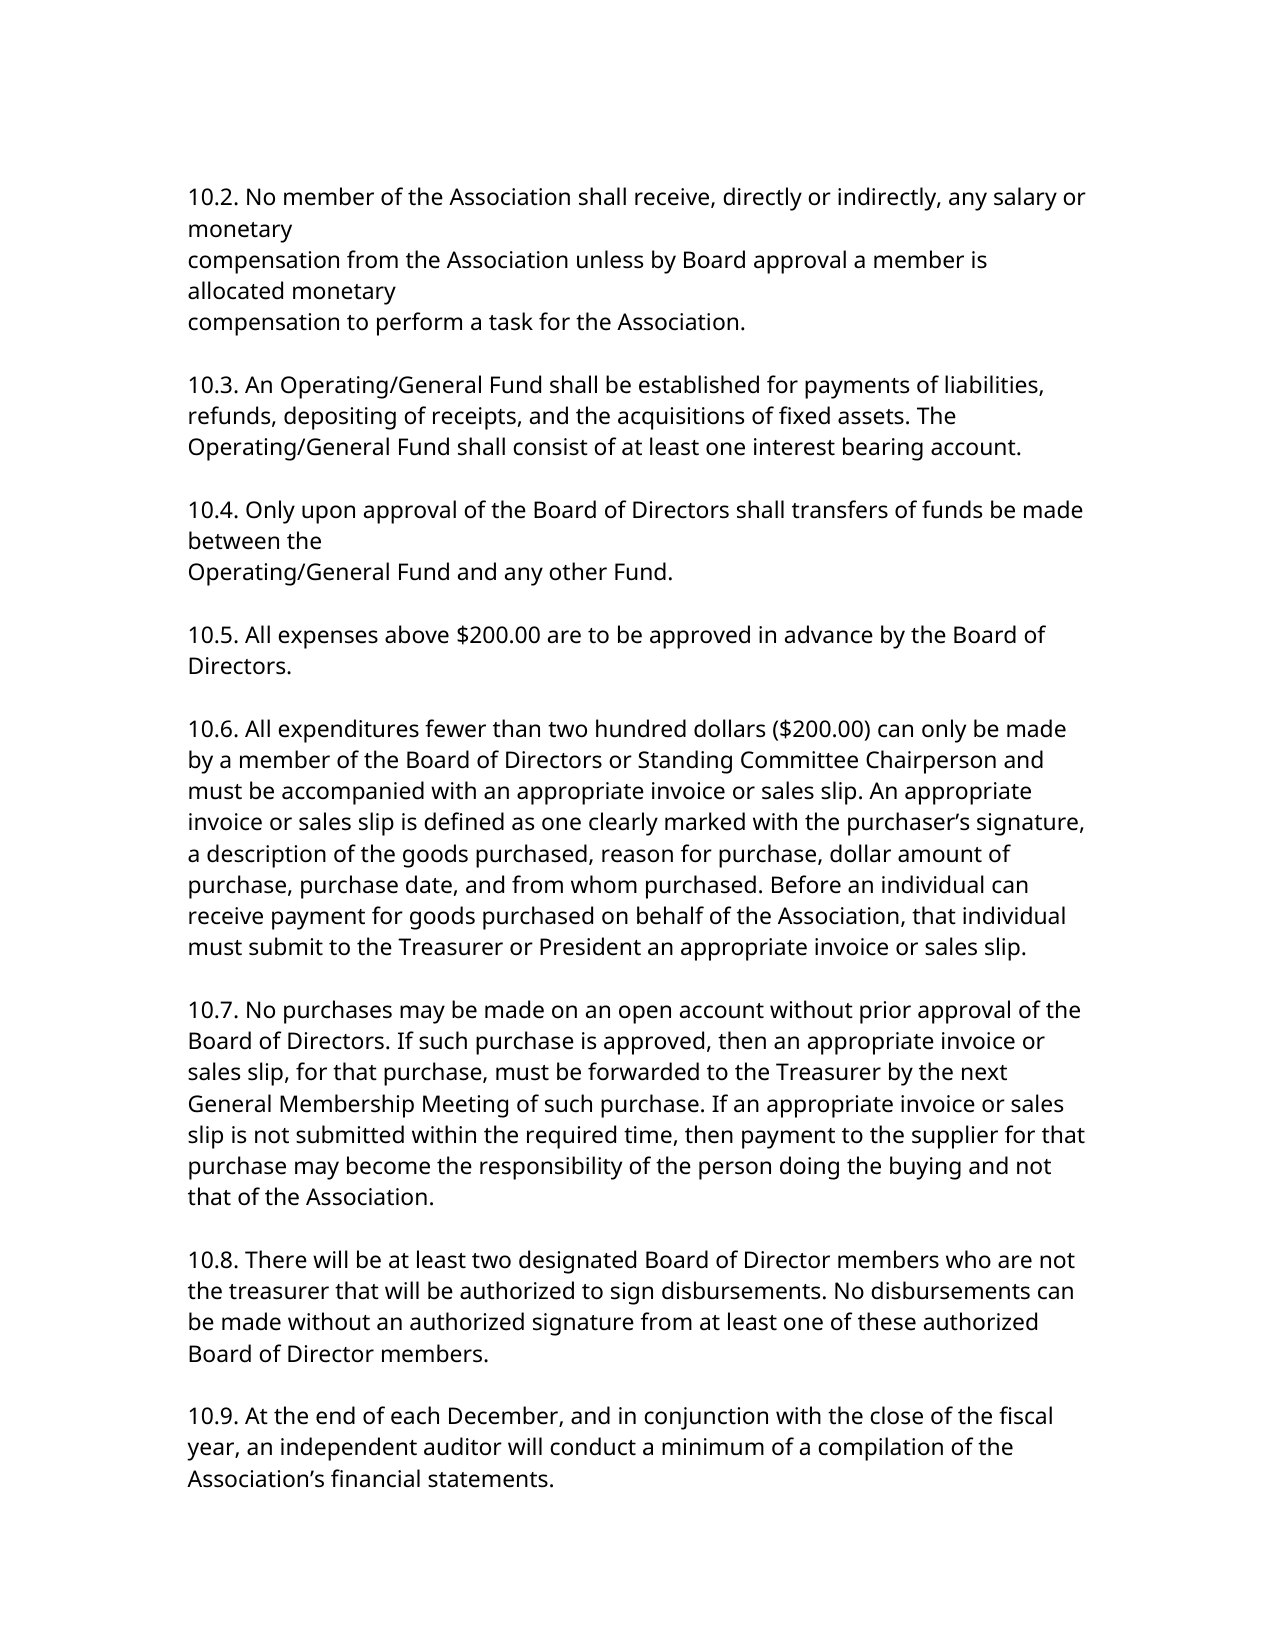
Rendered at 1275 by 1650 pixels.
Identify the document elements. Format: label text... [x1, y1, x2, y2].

text 10.9. At the end of each December, and in conjunction with the close of the fiscal year, an independent auditor will conduct a minimum of a compilation of the Association’s financial statements. [187, 1400, 1087, 1494]
text 10.2. No member of the Association shall receive, directly or indirectly, any salary or monetary [187, 181, 1087, 244]
text compensation from the Association unless by Board approval a member is allocated monetary [187, 244, 1087, 306]
text 10.5. All expenses above $200.00 are to be approved in advance by the Board of Directors. [187, 619, 1087, 681]
text 10.7. No purchases may be made on an open account without prior approval of the Board of Directors. If such purchase is approved, then an appropriate invoice or sales slip, for that purchase, must be forwarded to the Treasurer by the next General Membership Meeting of such purchase. If an appropriate invoice or sales slip is not submitted within the required time, then payment to the supplier for that purchase may become the responsibility of the person doing the buying and not that of the Association. [187, 994, 1087, 1212]
text compensation to perform a task for the Association. [187, 306, 1087, 337]
text 10.3. An Operating/General Fund shall be established for payments of liabilities, refunds, depositing of receipts, and the acquisitions of fixed assets. The Operating/General Fund shall consist of at least one interest bearing account. [187, 369, 1087, 462]
text 10.6. All expenditures fewer than two hundred dollars ($200.00) can only be made by a member of the Board of Directors or Standing Committee Chairperson and must be accompanied with an appropriate invoice or sales slip. An appropriate invoice or sales slip is defined as one clearly marked with the purchaser’s signature, a description of the goods purchased, reason for purchase, dollar amount of purchase, purchase date, and from whom purchased. Before an individual can receive payment for goods purchased on behalf of the Association, that individual must submit to the Treasurer or President an appropriate invoice or sales slip. [187, 712, 1087, 962]
text 10.8. There will be at least two designated Board of Director members who are not the treasurer that will be authorized to sign disbursements. No disbursements can be made without an authorized signature from at least one of these authorized Board of Director members. [187, 1244, 1087, 1369]
text 10.4. Only upon approval of the Board of Directors shall transfers of funds be made between the [187, 494, 1087, 556]
text Operating/General Fund and any other Fund. [187, 556, 1087, 587]
